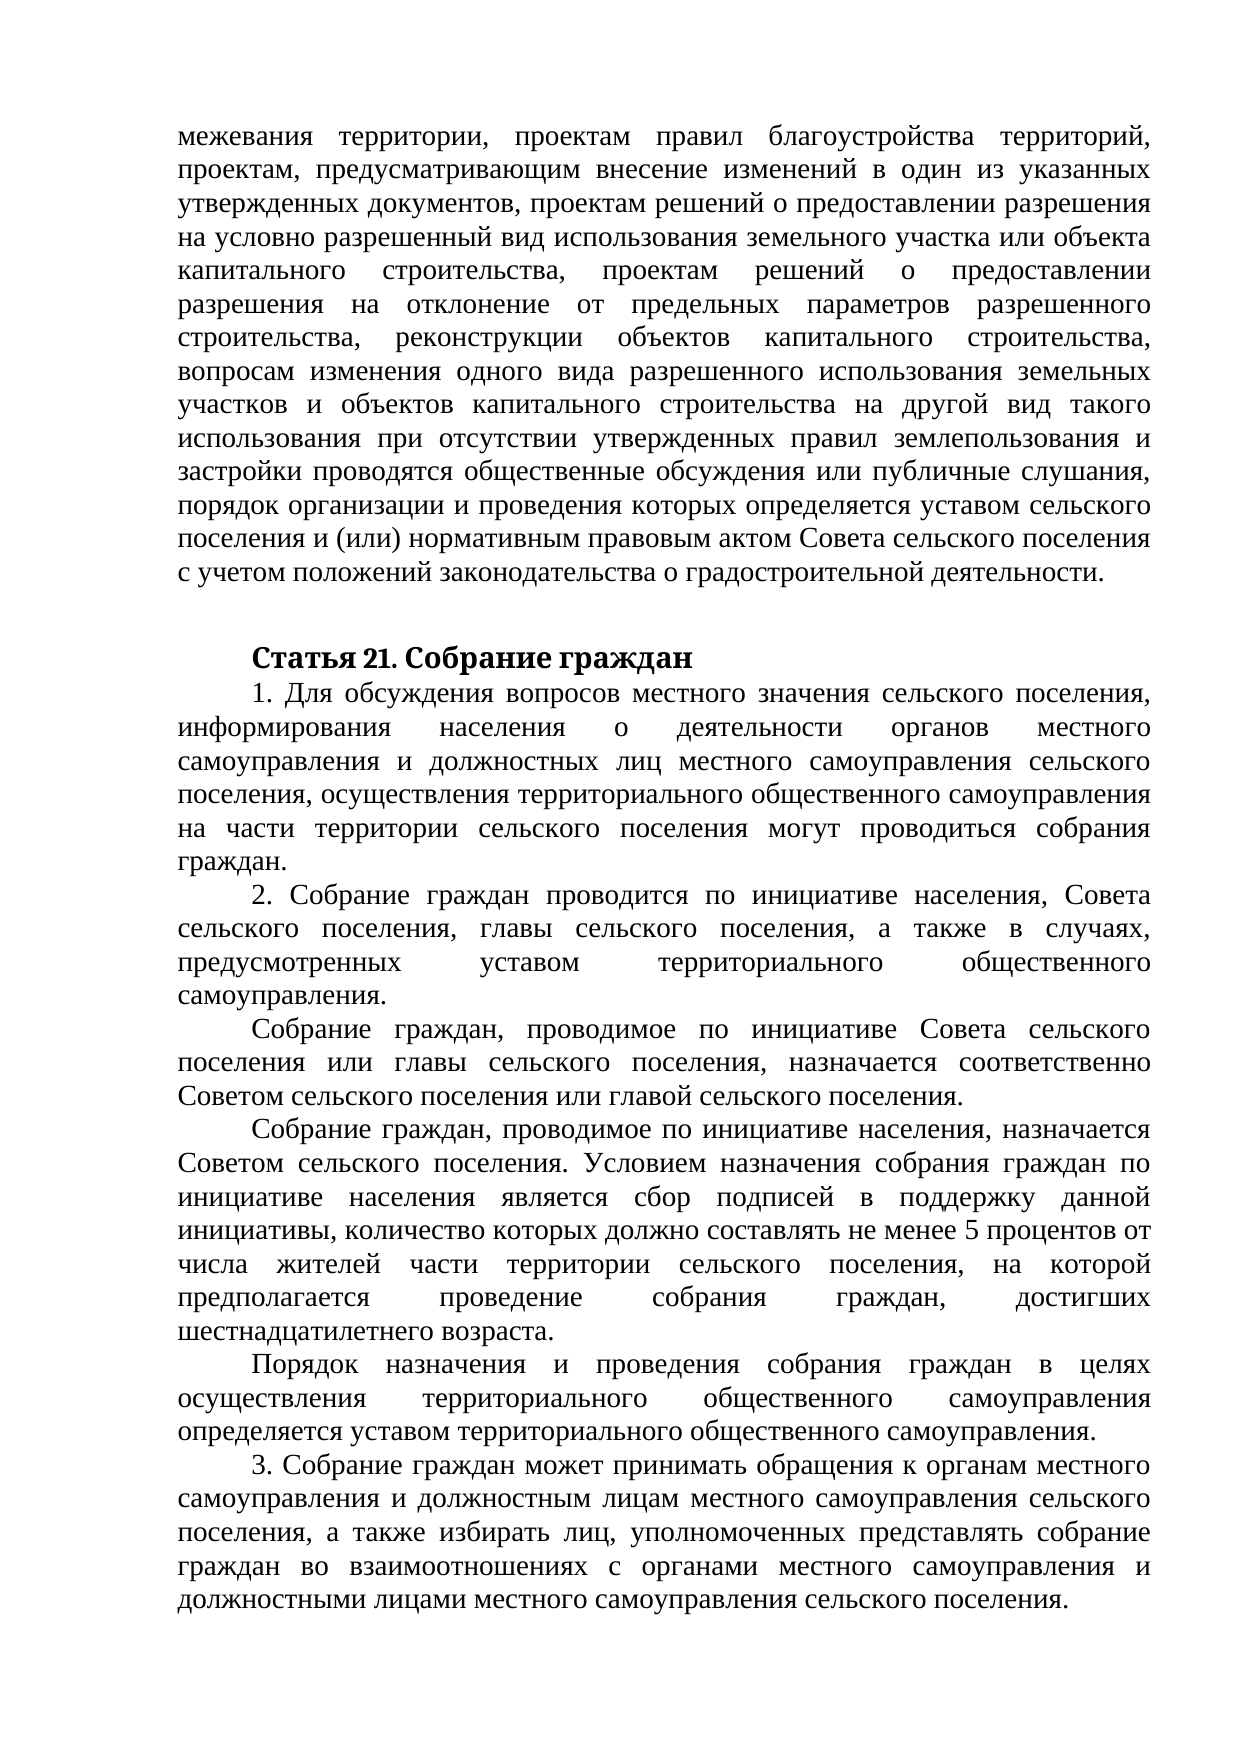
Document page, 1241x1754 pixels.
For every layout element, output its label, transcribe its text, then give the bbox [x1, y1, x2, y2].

text Порядок назначения и проведения собрания граждан в целях осуществления территориального общественного самоуправления определяется уставом территориального общественного самоуправления. [177, 1346, 1152, 1447]
subtitle Статья 21. Собрание граждан [177, 642, 1152, 676]
text 1. Для обсуждения вопросов местного значения сельского поселения, информирования населения о деятельности органов местного самоуправления и должностных лиц местного самоуправления сельского поселения, осуществления территориального общественного самоуправления на части территории сельского поселения могут проводиться собрания граждан. [177, 676, 1152, 877]
text 3. Собрание граждан может принимать обращения к органам местного самоуправления и должностным лицам местного самоуправления сельского поселения, а также избирать лиц, уполномоченных представлять собрание граждан во взаимоотношениях с органами местного самоуправления и должностными лицами местного самоуправления сельского поселения. [177, 1447, 1152, 1615]
text Собрание граждан, проводимое по инициативе Совета сельского поселения или главы сельского поселения, назначается соответственно Советом сельского поселения или главой сельского поселения. [177, 1011, 1152, 1112]
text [177, 118, 1152, 588]
text Собрание граждан, проводимое по инициативе населения, назначается Советом сельского поселения. Условием назначения собрания граждан по инициативе населения является сбор подписей в поддержку данной инициативы, количество которых должно составлять не менее 5 процентов от числа жителей части территории сельского поселения, на которой предполагается проведение собрания граждан, достигших шестнадцатилетнего возраста. [177, 1112, 1152, 1346]
text 2. Собрание граждан проводится по инициативе населения, Совета сельского поселения, главы сельского поселения, а также в случаях, предусмотренных уставом территориального общественного самоуправления. [177, 877, 1152, 1011]
